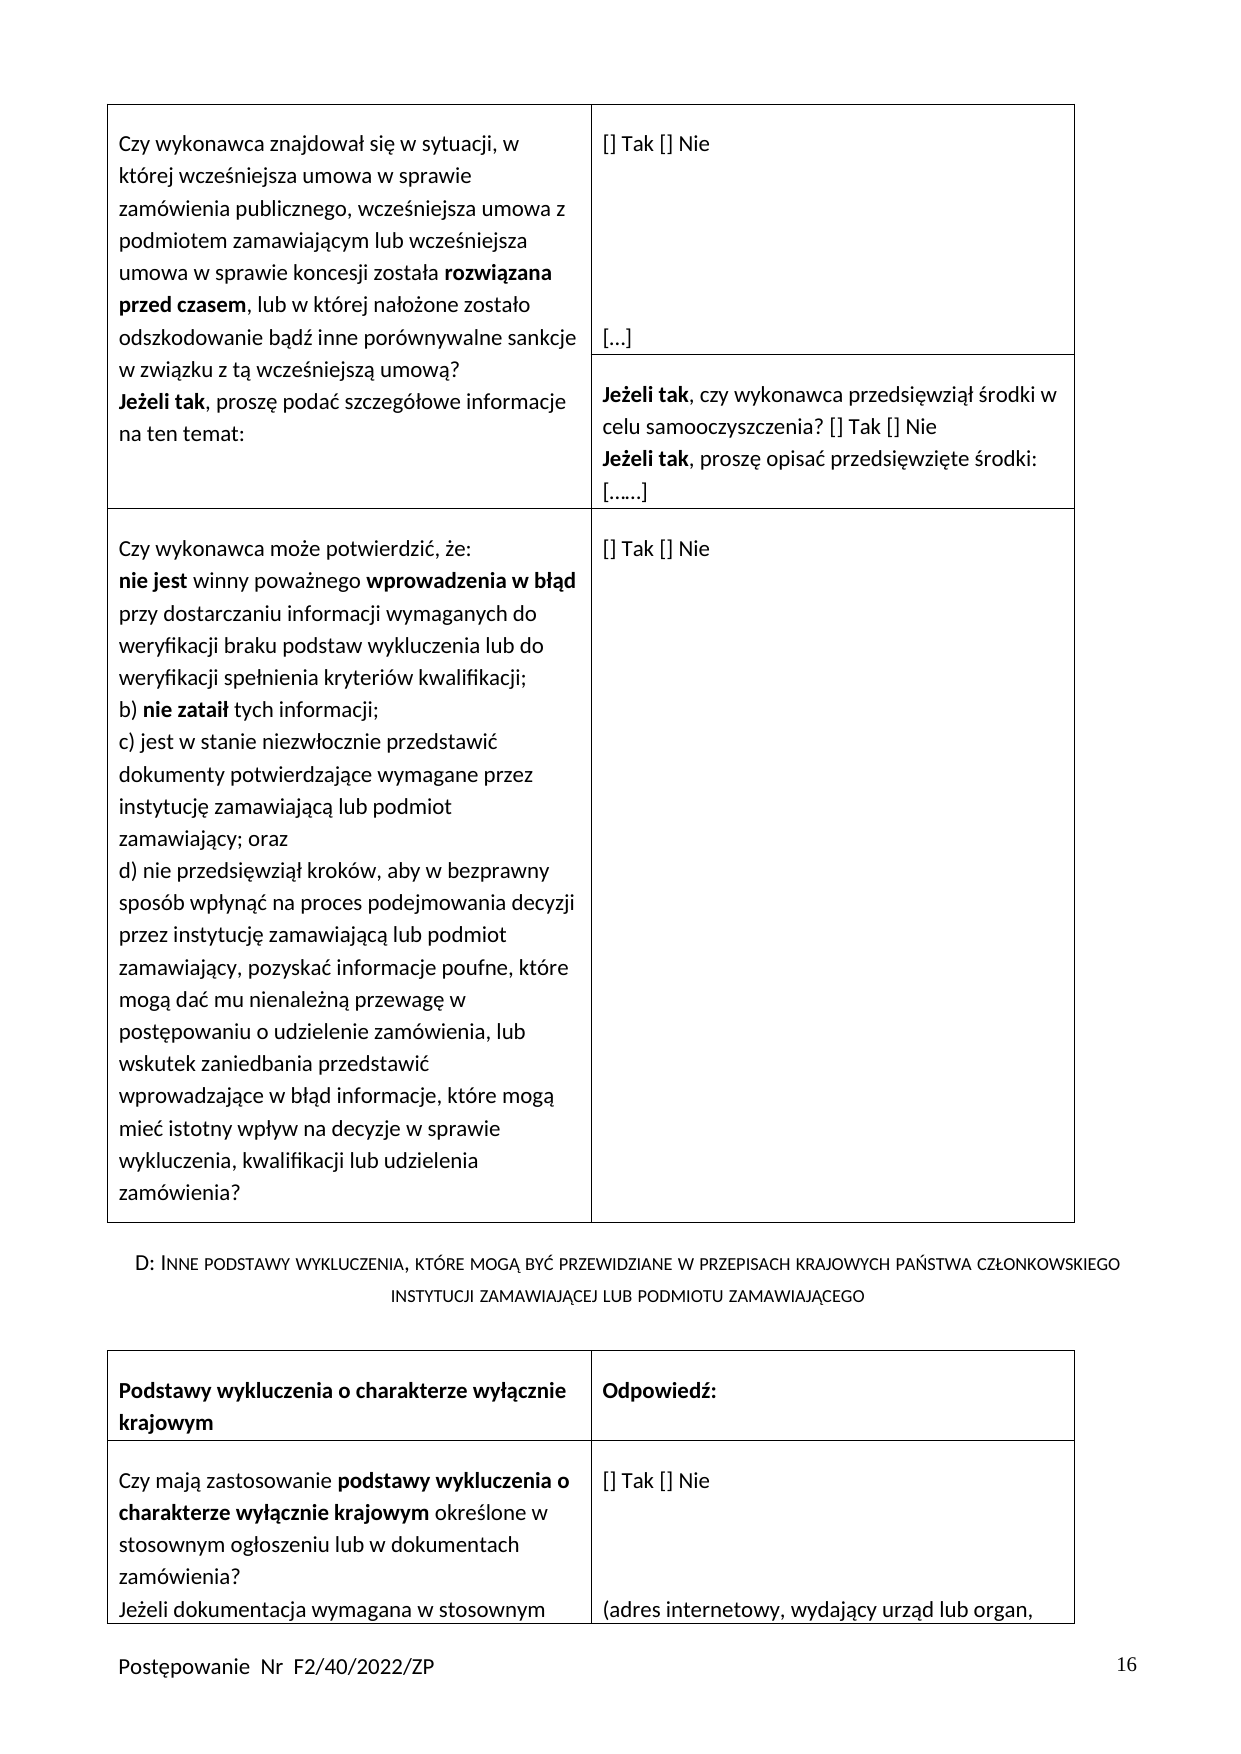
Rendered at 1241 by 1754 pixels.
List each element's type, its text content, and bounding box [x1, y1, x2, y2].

table_header Odpowiedź: [592, 1351, 1074, 1440]
table_cell Jeżeli tak, czy wykonawca przedsięwziął środki w celu samooczyszczenia? [] Tak [] Nie Jeżeli tak, proszę opisać przedsięwzięte środki: [……] [592, 355, 1074, 508]
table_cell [108, 1441, 591, 1623]
table_cell [] Tak [] Nie [592, 509, 1074, 1222]
table_cell [] Tak [] Nie […] [592, 105, 1074, 354]
table_cell Czy wykonawca może potwierdzić, że: nie jest winny poważnego wprowadzenia w błąd przy dostarczaniu informacji wymaganych do weryfikacji braku podstaw wykluczenia lub do weryfikacji spełnienia kryteriów kwalifikacji; b) nie zataił tych informacji; c) jest w stanie niezwłocznie przedstawić dokumenty potwierdzające wymagane przez instytucję zamawiającą lub podmiot zamawiający; oraz d) nie przedsięwziął kroków, aby w bezprawny sposób wpłynąć na proces podejmowania decyzji przez instytucję zamawiającą lub podmiot zamawiający, pozyskać informacje poufne, które mogą dać mu nienależną przewagę w postępowaniu o udzielenie zamówienia, lub wskutek zaniedbania przedstawić wprowadzające w błąd informacje, które mogą mieć istotny wpływ na decyzje w sprawie wykluczenia, kwalifikacji lub udzielenia zamówienia? [108, 509, 591, 1222]
table_cell Czy wykonawca znajdował się w sytuacji, w której wcześniejsza umowa w sprawie zamówienia publicznego, wcześniejsza umowa z podmiotem zamawiającym lub wcześniejsza umowa w sprawie koncesji została rozwiązana przed czasem, lub w której nałożone zostało odszkodowanie bądź inne porównywalne sankcje w związku z tą wcześniejszą umową? Jeżeli tak, proszę podać szczegółowe informacje na ten temat: [108, 105, 591, 508]
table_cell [592, 1441, 1074, 1623]
table_header Podstawy wykluczenia o charakterze wyłącznie krajowym [108, 1351, 591, 1440]
text D: Inne podstawy wykluczenia, które mogą być przewidziane w przepisach krajowych państwa członkowskiego instytucji zamawiającej lub podmiotu zamawiającego [118, 1248, 1137, 1308]
